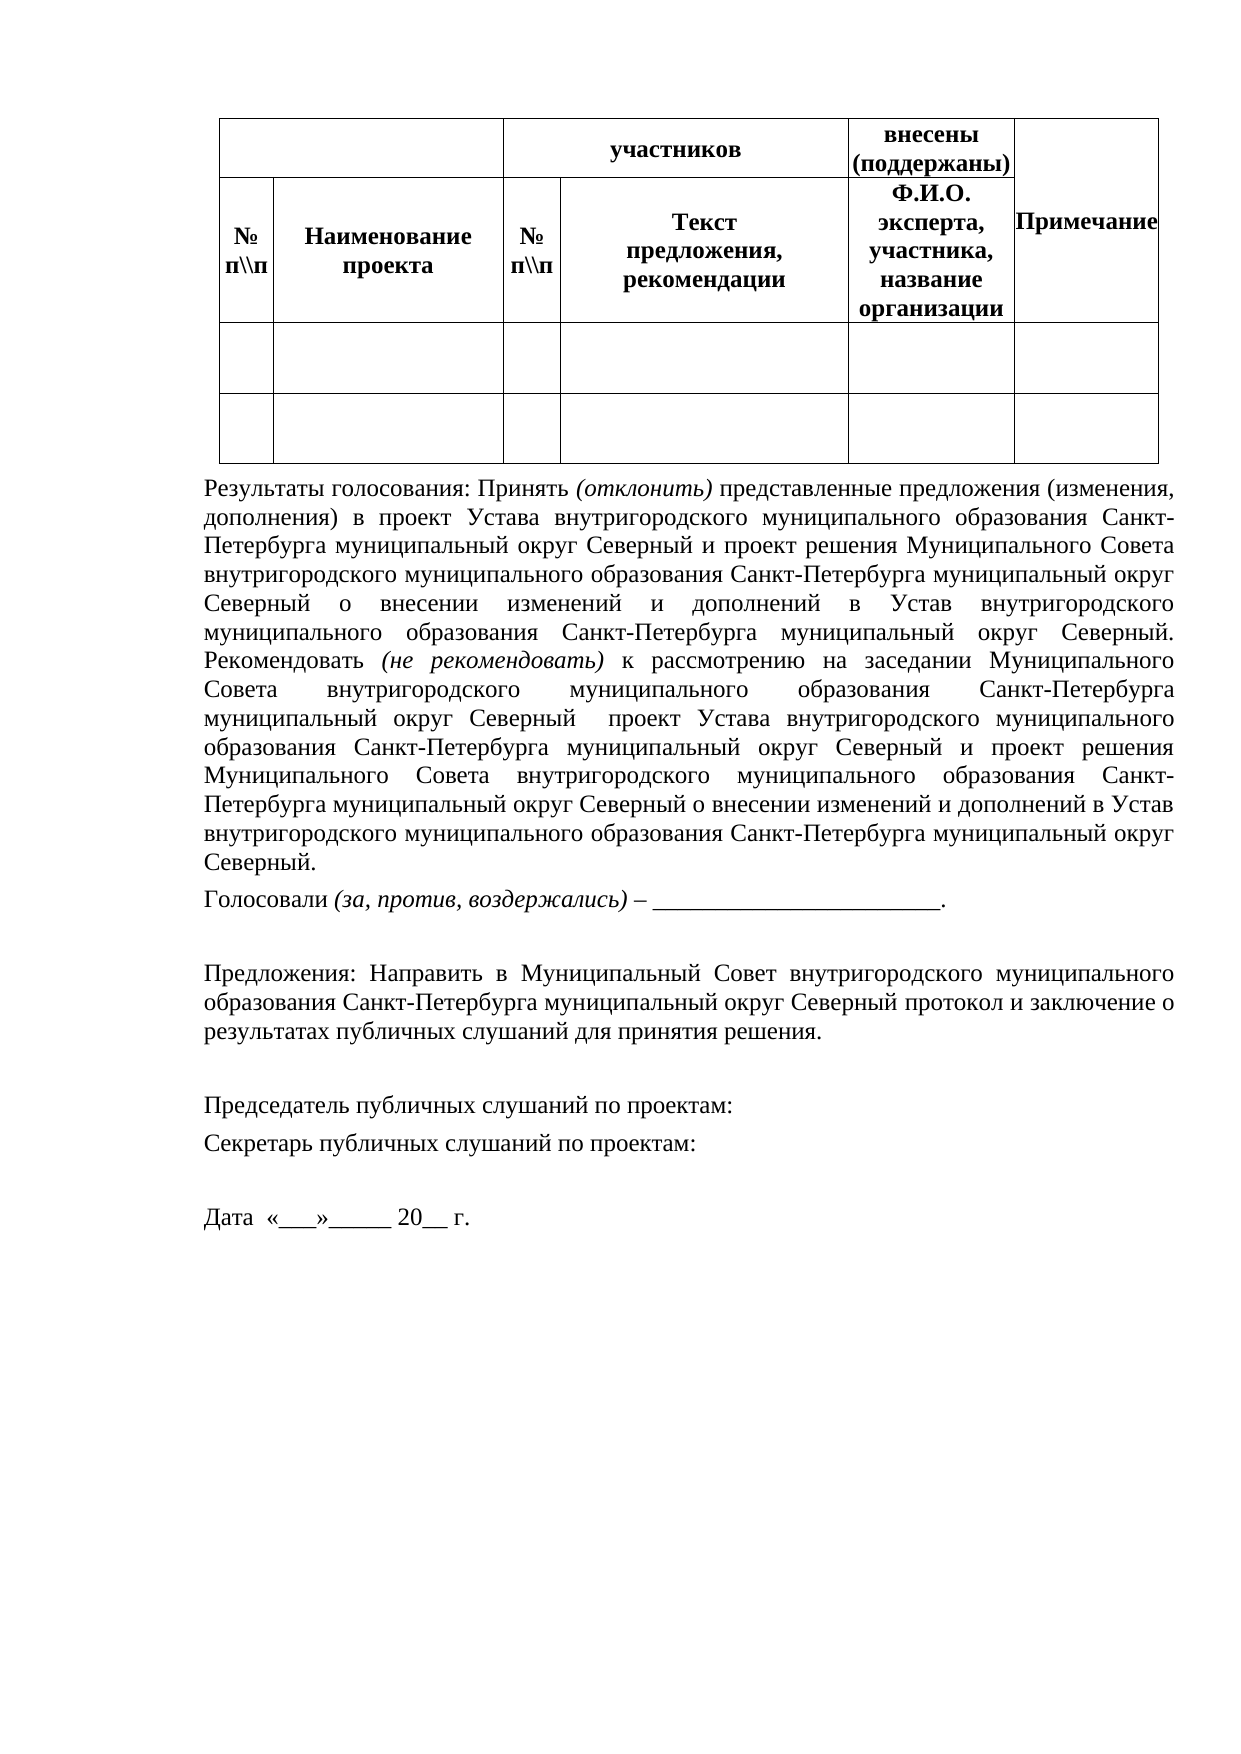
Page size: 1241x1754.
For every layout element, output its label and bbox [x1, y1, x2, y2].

table_header [177, 118, 1181, 1281]
